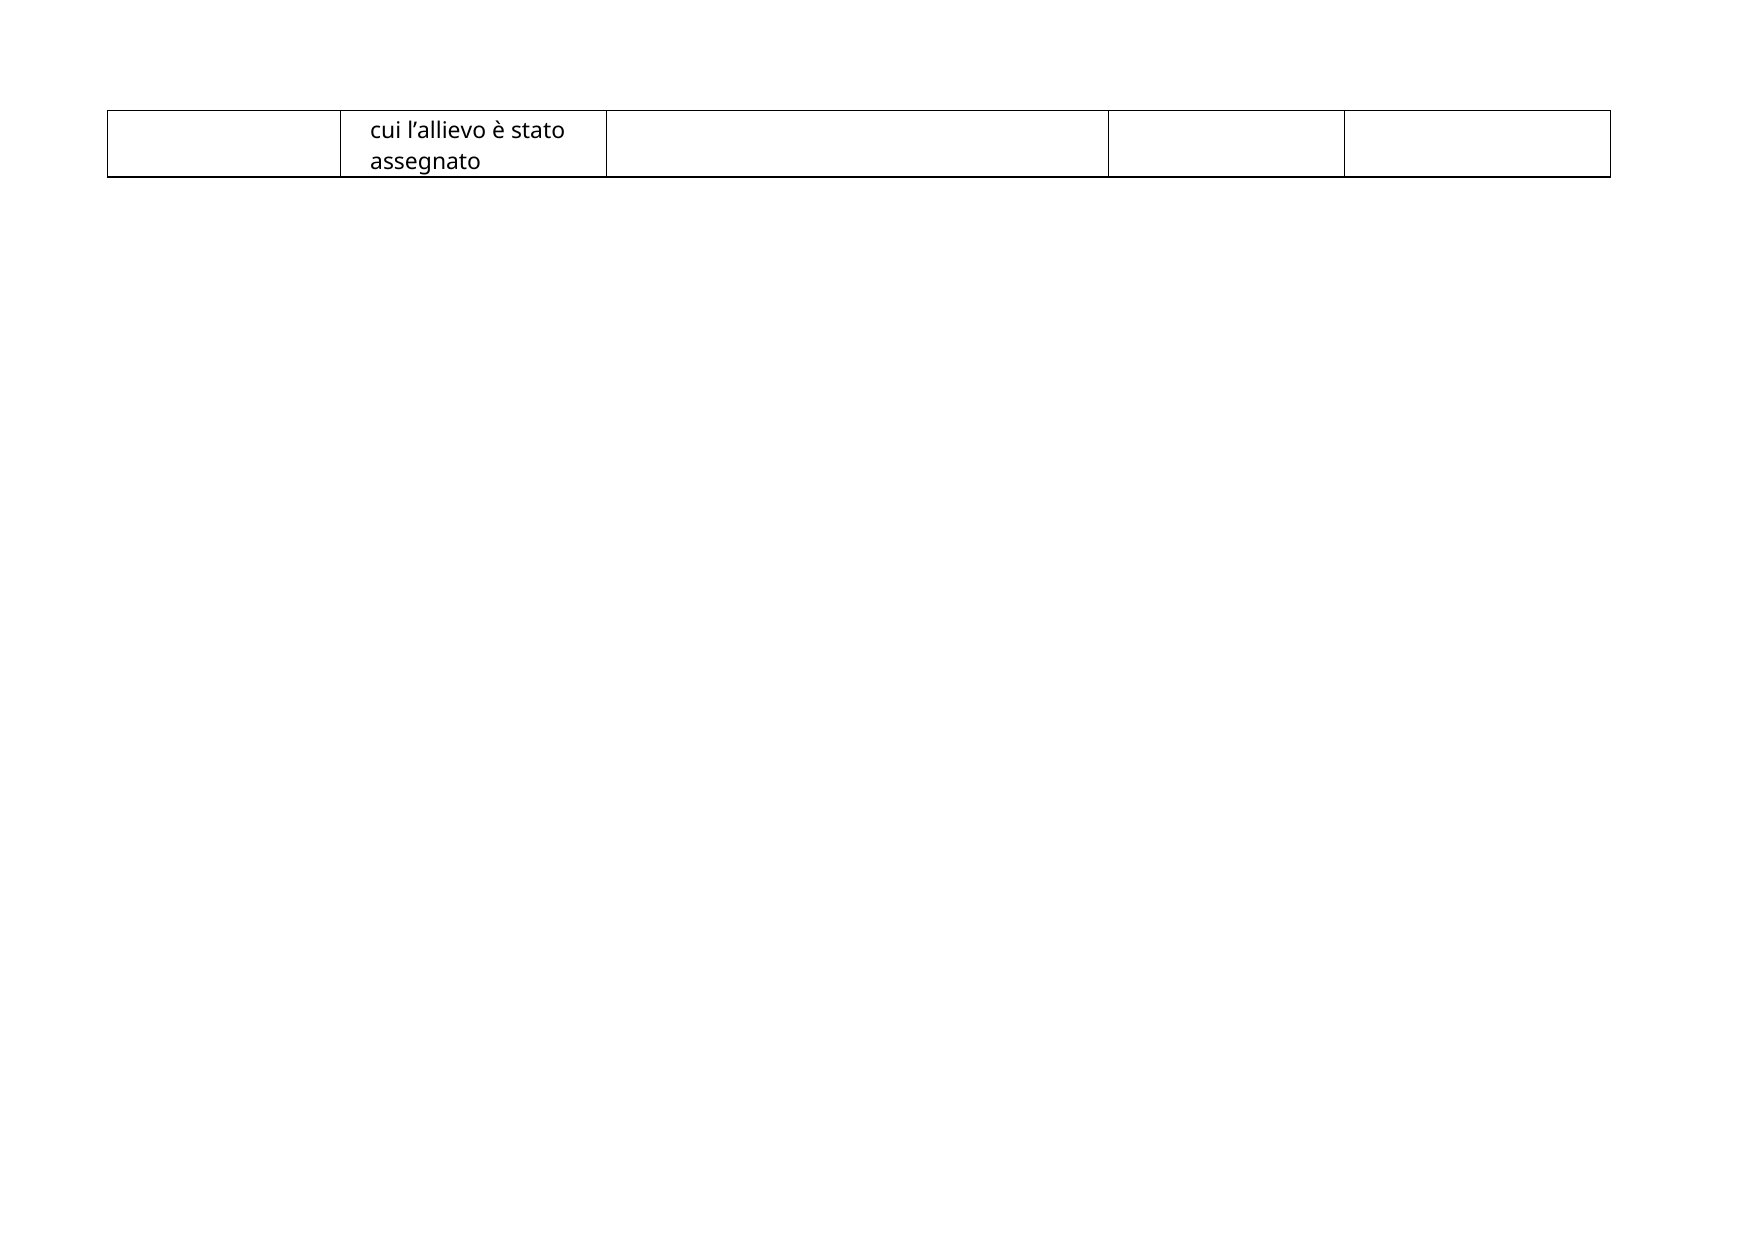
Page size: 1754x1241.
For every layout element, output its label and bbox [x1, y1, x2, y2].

table_cell [108, 111, 340, 176]
table_cell [607, 111, 1108, 176]
table_cell [341, 111, 606, 176]
table_cell [1109, 111, 1344, 176]
